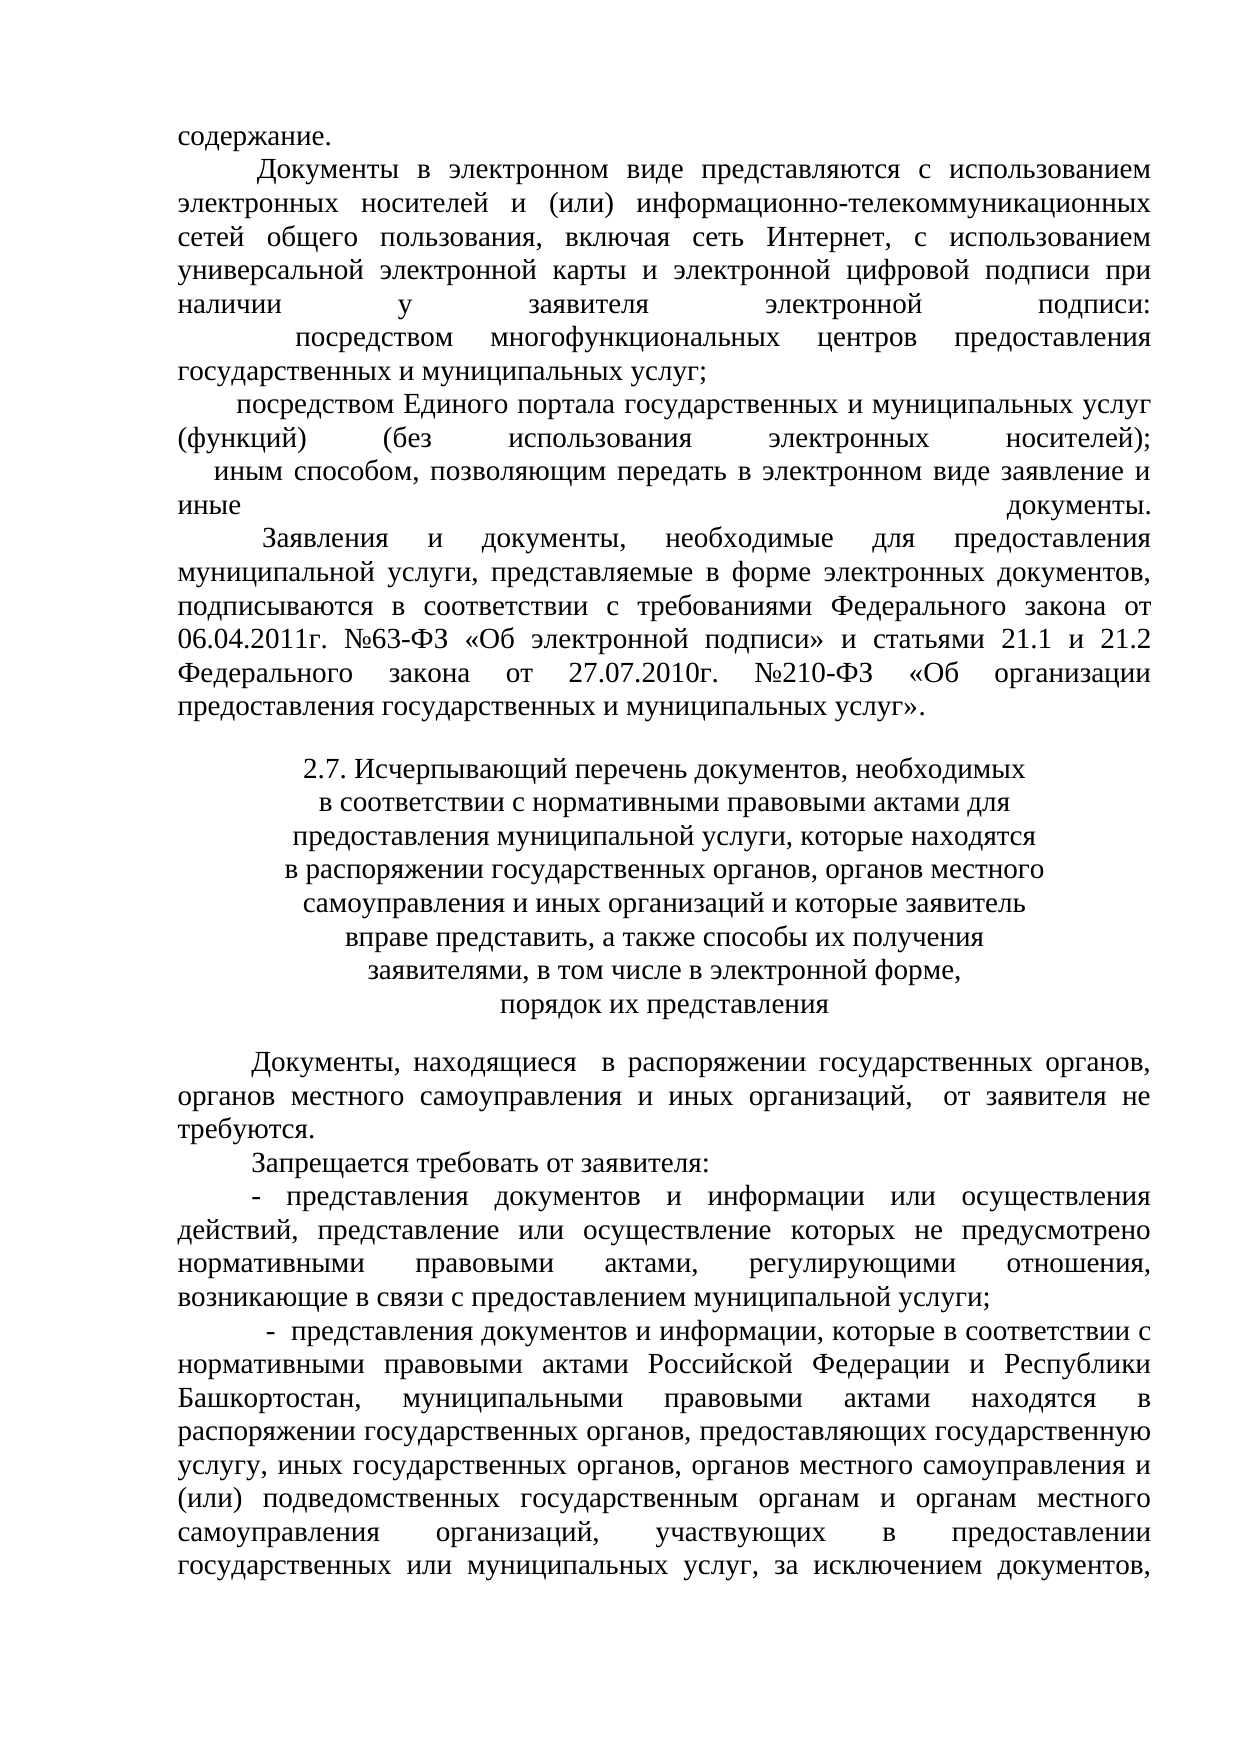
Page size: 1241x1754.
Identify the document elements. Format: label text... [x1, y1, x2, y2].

text 2.7. Исчерпывающий перечень документов, необходимых в соответствии с нормативными правовыми актами для предоставления муниципальной услуги, которые находятся в распоряжении государственных органов, органов местного самоуправления и иных организаций и которые заявитель вправе представить, а также способы их получения заявителями, в том числе в электронной форме, порядок их представления [177, 751, 1152, 1019]
text посредством Единого портала государственных и муниципальных услуг (функций) (без использования электронных носителей); иным способом, позволяющим передать в электронном виде заявление и иные документы. Заявления и документы, необходимые для предоставления муниципальной услуги, представляемые в форме электронных документов, подписываются в соответствии с требованиями Федерального закона от 06.04.2011г. №63-ФЗ «Об электронной подписи» и статьями 21.1 и 21.2 Федерального закона от 27.07.2010г. №210-ФЗ «Об организации предоставления государственных и муниципальных услуг». [177, 386, 1152, 722]
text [177, 1313, 1152, 1581]
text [177, 118, 1152, 386]
text Документы, находящиеся в распоряжении государственных органов, органов местного самоуправления и иных организаций, от заявителя не требуются. [177, 1044, 1152, 1145]
text - представления документов и информации или осуществления действий, представление или осуществление которых не предусмотрено нормативными правовыми актами, регулирующими отношения, возникающие в связи с предоставлением муниципальной услуги; [177, 1178, 1152, 1313]
text Запрещается требовать от заявителя: [177, 1145, 1152, 1178]
